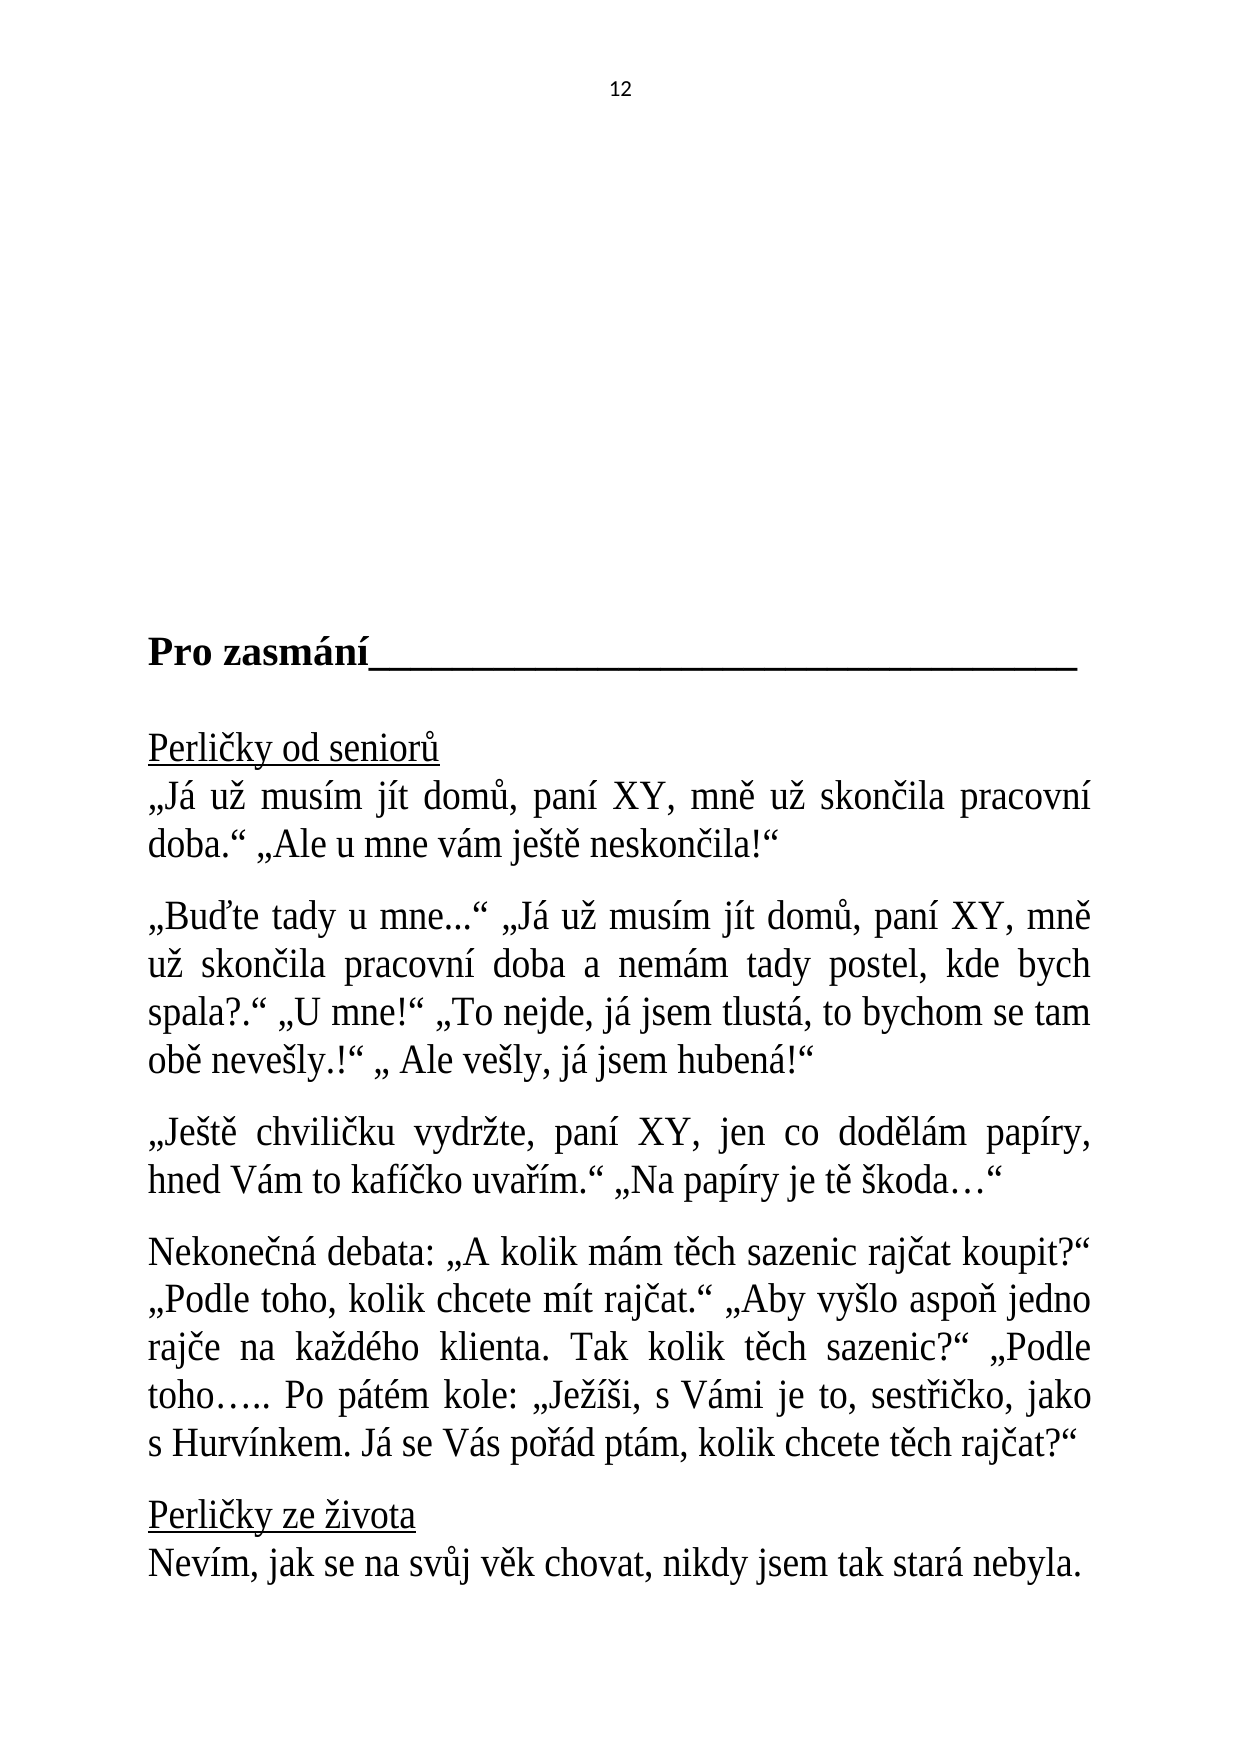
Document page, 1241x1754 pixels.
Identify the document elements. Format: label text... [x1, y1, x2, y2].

text Pro zasmání__________________________________ [148, 627, 1093, 675]
text Perličky ze života [148, 1490, 1093, 1538]
text „Já už musím jít domů, paní XY, mně už skončila pracovní doba.“ „Ale u mne vám ještě neskončila!“ [148, 771, 1093, 866]
text Perličky od seniorů [148, 723, 1093, 771]
text Nevím, jak se na svůj věk chovat, nikdy jsem tak stará nebyla. [148, 1538, 1093, 1586]
text Nekonečná debata: „A kolik mám těch sazenic rajčat koupit?“ „Podle toho, kolik chcete mít rajčat.“ „Aby vyšlo aspoň jedno rajče na každého klienta. Tak kolik těch sazenic?“ „Podle toho….. Po pátém kole: „Ježíši, s Vámi je to, sestřičko, jako s Hurvínkem. Já se Vás pořád ptám, kolik chcete těch rajčat?“ [148, 1226, 1093, 1466]
text „Ještě chviličku vydržte, paní XY, jen co dodělám papíry, hned Vám to kafíčko uvařím.“ „Na papíry je tě škoda…“ [148, 1106, 1093, 1202]
text „Buďte tady u mne...“ „Já už musím jít domů, paní XY, mně už skončila pracovní doba a nemám tady postel, kde bych spala?.“ „U mne!“ „To nejde, já jsem tlustá, to bychom se tam obě nevešly.!“ „ Ale vešly, já jsem hubená!“ [148, 890, 1093, 1082]
